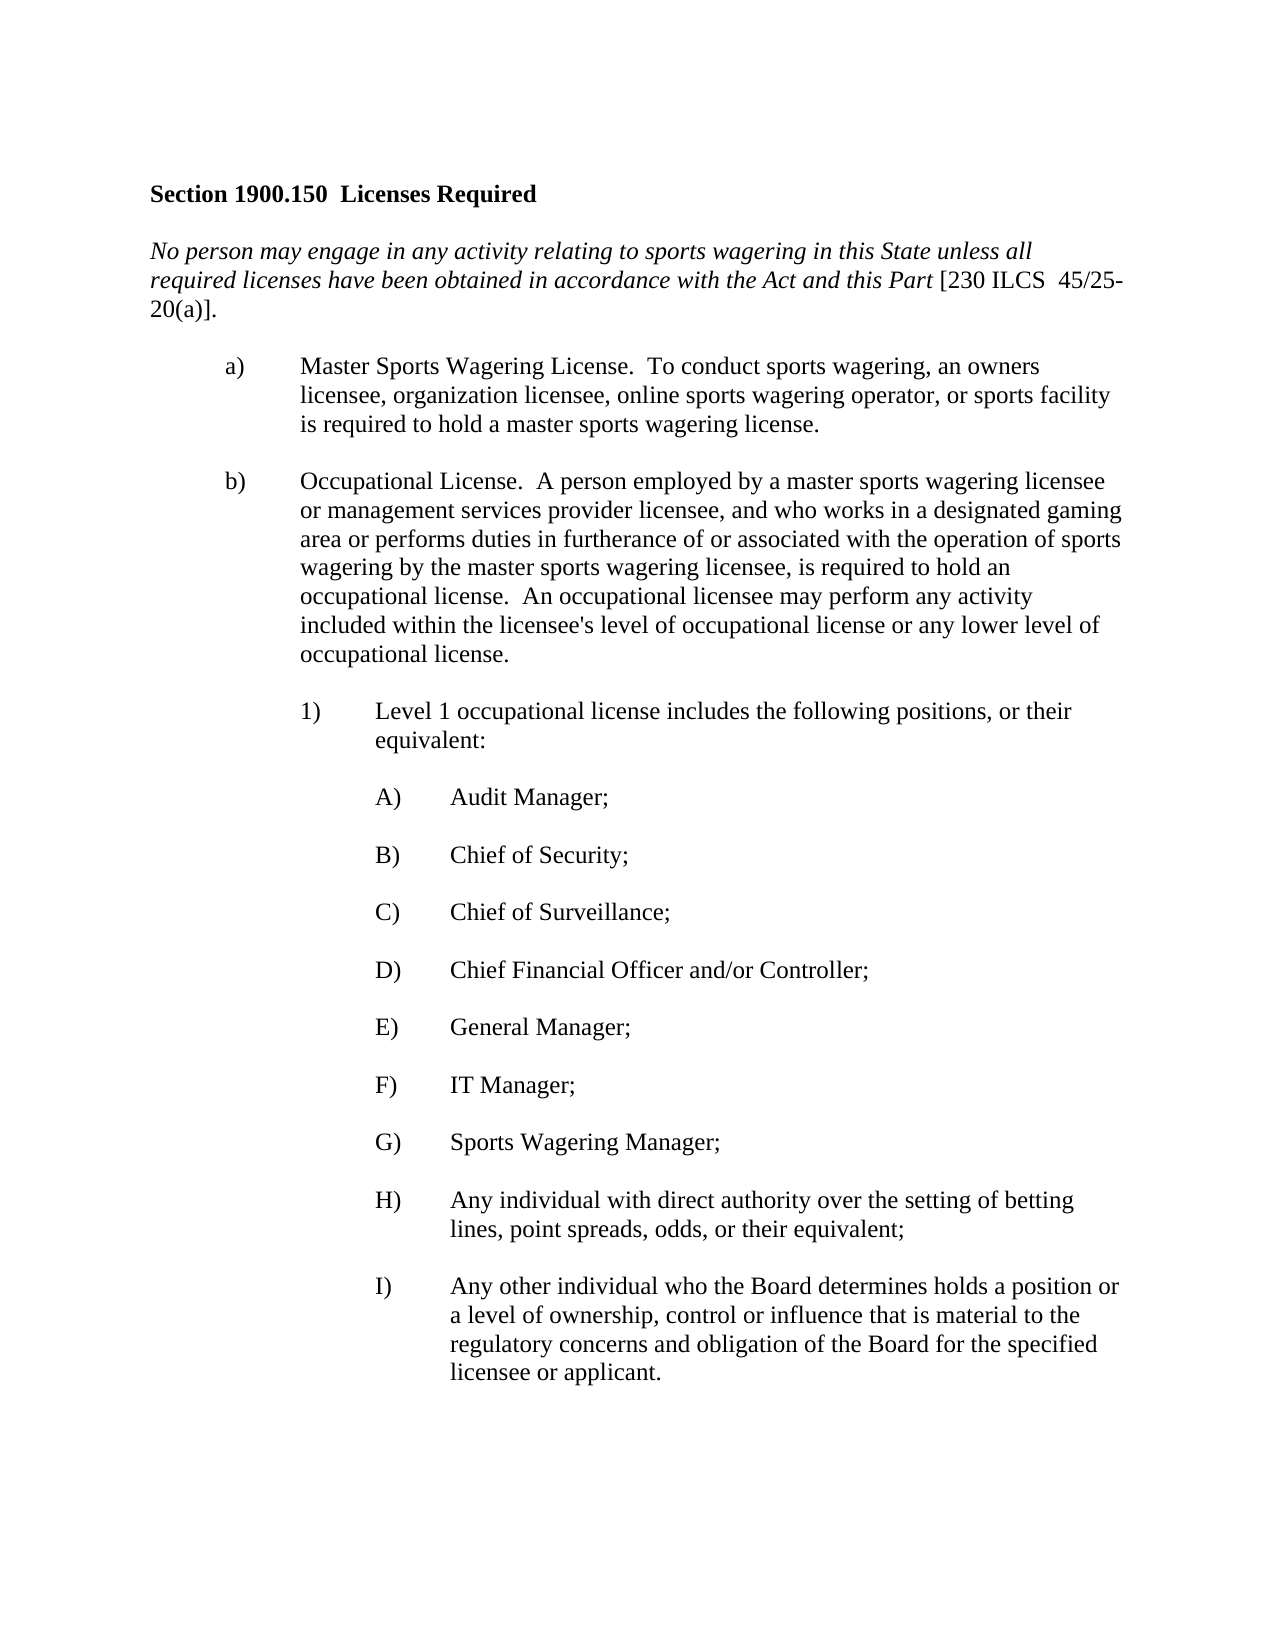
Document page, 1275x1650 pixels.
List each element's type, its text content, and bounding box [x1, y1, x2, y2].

text I) Any other individual who the Board determines holds a position or a level of ownership, control or influence that is material to the regulatory concerns and obligation of the Board for the specified licensee or applicant. [375, 1271, 1125, 1386]
text Section 1900.150 Licenses Required [150, 179, 1125, 207]
text 1) Level 1 occupational license includes the following positions, or their equivalent: [300, 696, 1125, 754]
text E) General Manager; [375, 1012, 1125, 1041]
text B) Chief of Security; [375, 840, 1125, 869]
text H) Any individual with direct authority over the setting of betting lines, point spreads, odds, or their equivalent; [375, 1185, 1125, 1242]
text A) Audit Manager; [375, 782, 1125, 811]
text C) Chief of Surveillance; [375, 897, 1125, 926]
text F) IT Manager; [375, 1070, 1125, 1099]
text a) Master Sports Wagering License. To conduct sports wagering, an owners licensee, organization licensee, online sports wagering operator, or sports facility is required to hold a master sports wagering license. [225, 351, 1125, 437]
text b) Occupational License. A person employed by a master sports wagering licensee or management services provider licensee, and who works in a designated gaming area or performs duties in furtherance of or associated with the operation of sports wagering by the master sports wagering licensee, is required to hold an occupational license. An occupational licensee may perform any activity included within the licensee's level of occupational license or any lower level of occupational license. [225, 466, 1125, 667]
text D) Chief Financial Officer and/or Controller; [375, 955, 1125, 984]
text No person may engage in any activity relating to sports wagering in this State unless all required licenses have been obtained in accordance with the Act and this Part [230 ILCS 45/25-20(a)]. [150, 236, 1125, 322]
text G) Sports Wagering Manager; [375, 1127, 1125, 1156]
